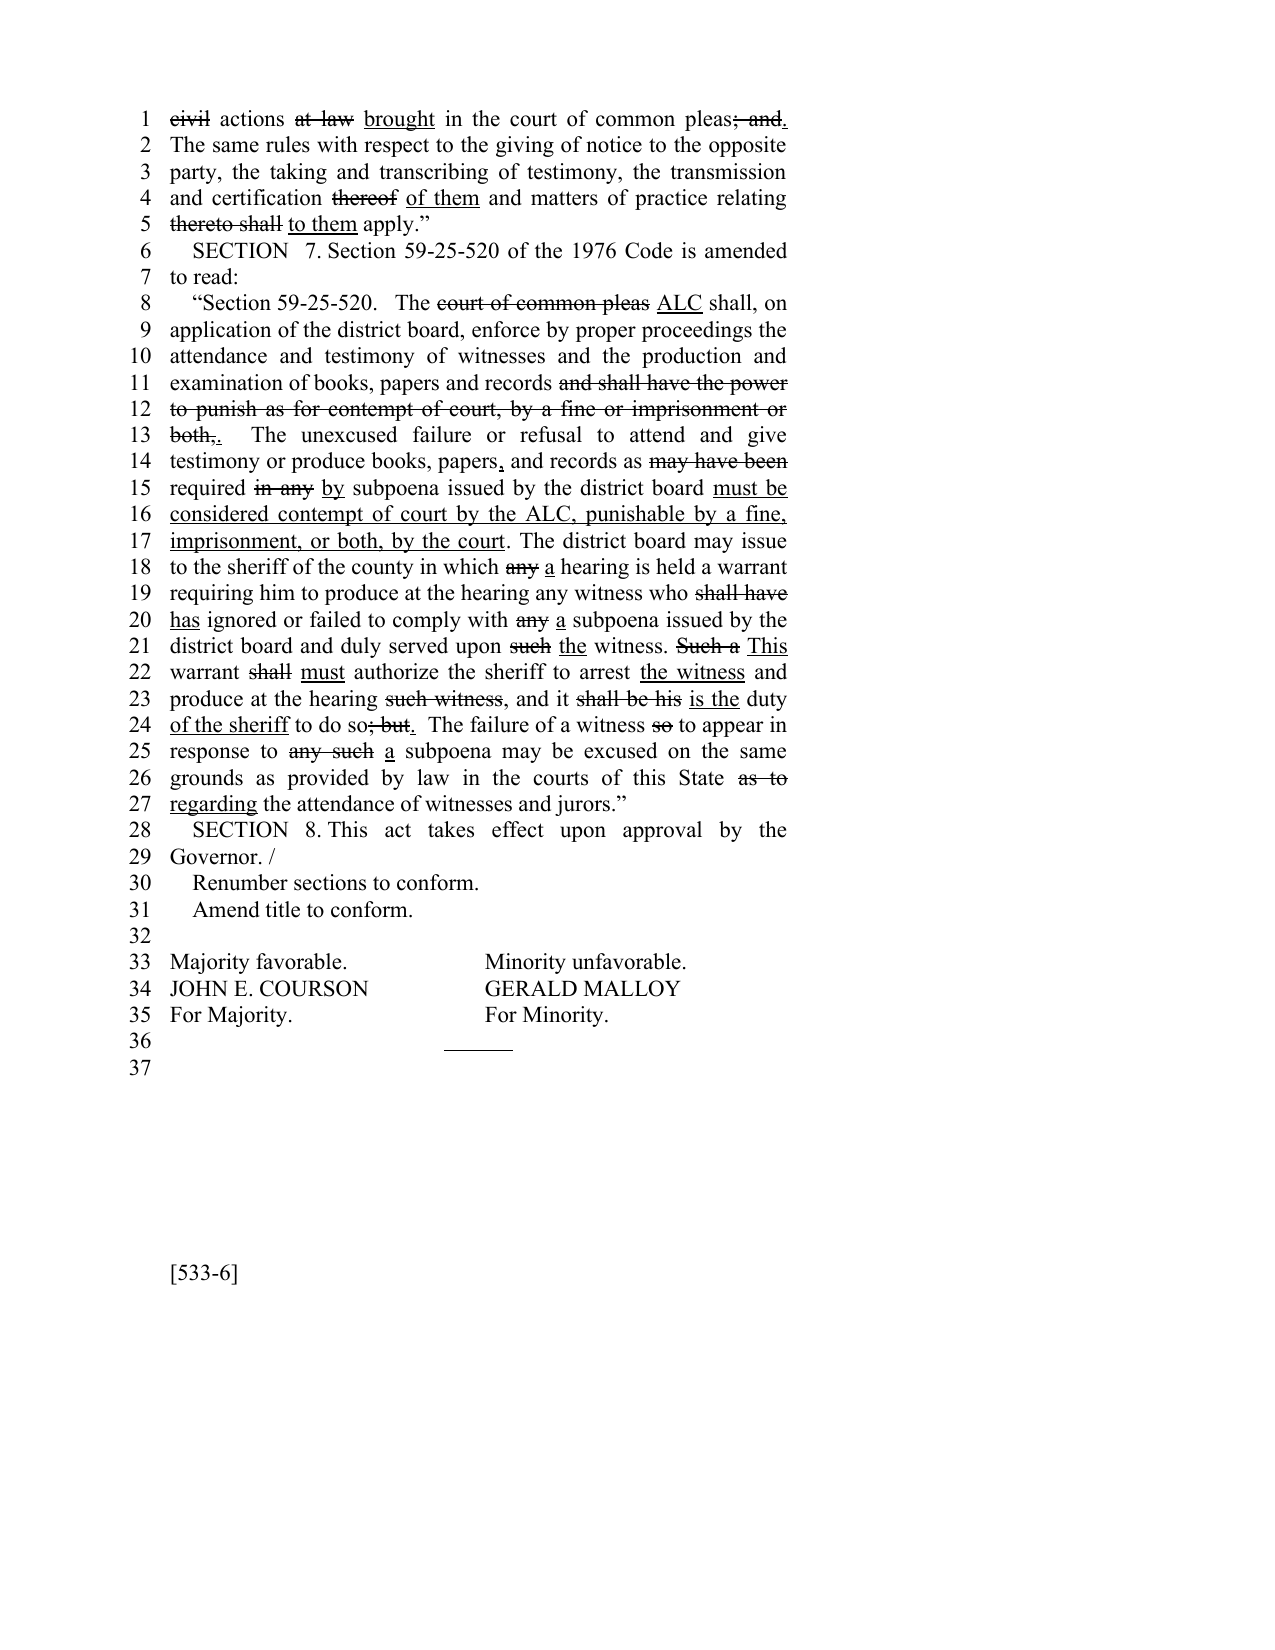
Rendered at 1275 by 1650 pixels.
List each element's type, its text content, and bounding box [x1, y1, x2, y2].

text For Majority. For Minority. [169, 1001, 787, 1027]
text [169, 105, 787, 237]
text SECTION 7. Section 59-25-520 of the 1976 Code is amended to read: [169, 237, 787, 289]
text JOHN E. COURSON GERALD MALLOY [169, 975, 787, 1001]
text SECTION 8. This act takes effect upon approval by the Governor. / [169, 817, 787, 869]
text Renumber sections to conform. [169, 869, 787, 896]
text “Section 59-25-520. The court of common pleas ALC shall, on application of the district board, enforce by proper proceedings the attendance and testimony of witnesses and the production and examination of books, papers and records and shall have the power to punish as for contempt of court, by a fine or imprisonment or both,. The unexcused failure or refusal to attend and give testimony or produce books, papers, and records as may have been required in any by subpoena issued by the district board must be considered contempt of court by the ALC, punishable by a fine, imprisonment, or both, by the court. The district board may issue to the sheriff of the county in which any a hearing is held a warrant requiring him to produce at the hearing any witness who shall have has ignored or failed to comply with any a subpoena issued by the district board and duly served upon such the witness. Such a This warrant shall must authorize the sheriff to arrest the witness and produce at the hearing such witness, and it shall be his is the duty of the sheriff to do so; but. The failure of a witness so to appear in response to any such a subpoena may be excused on the same grounds as provided by law in the courts of this State as to regarding the attendance of witnesses and jurors.” [169, 524, 787, 817]
text Amend title to conform. [169, 896, 787, 922]
text Majority favorable. Minority unfavorable. [169, 948, 787, 975]
